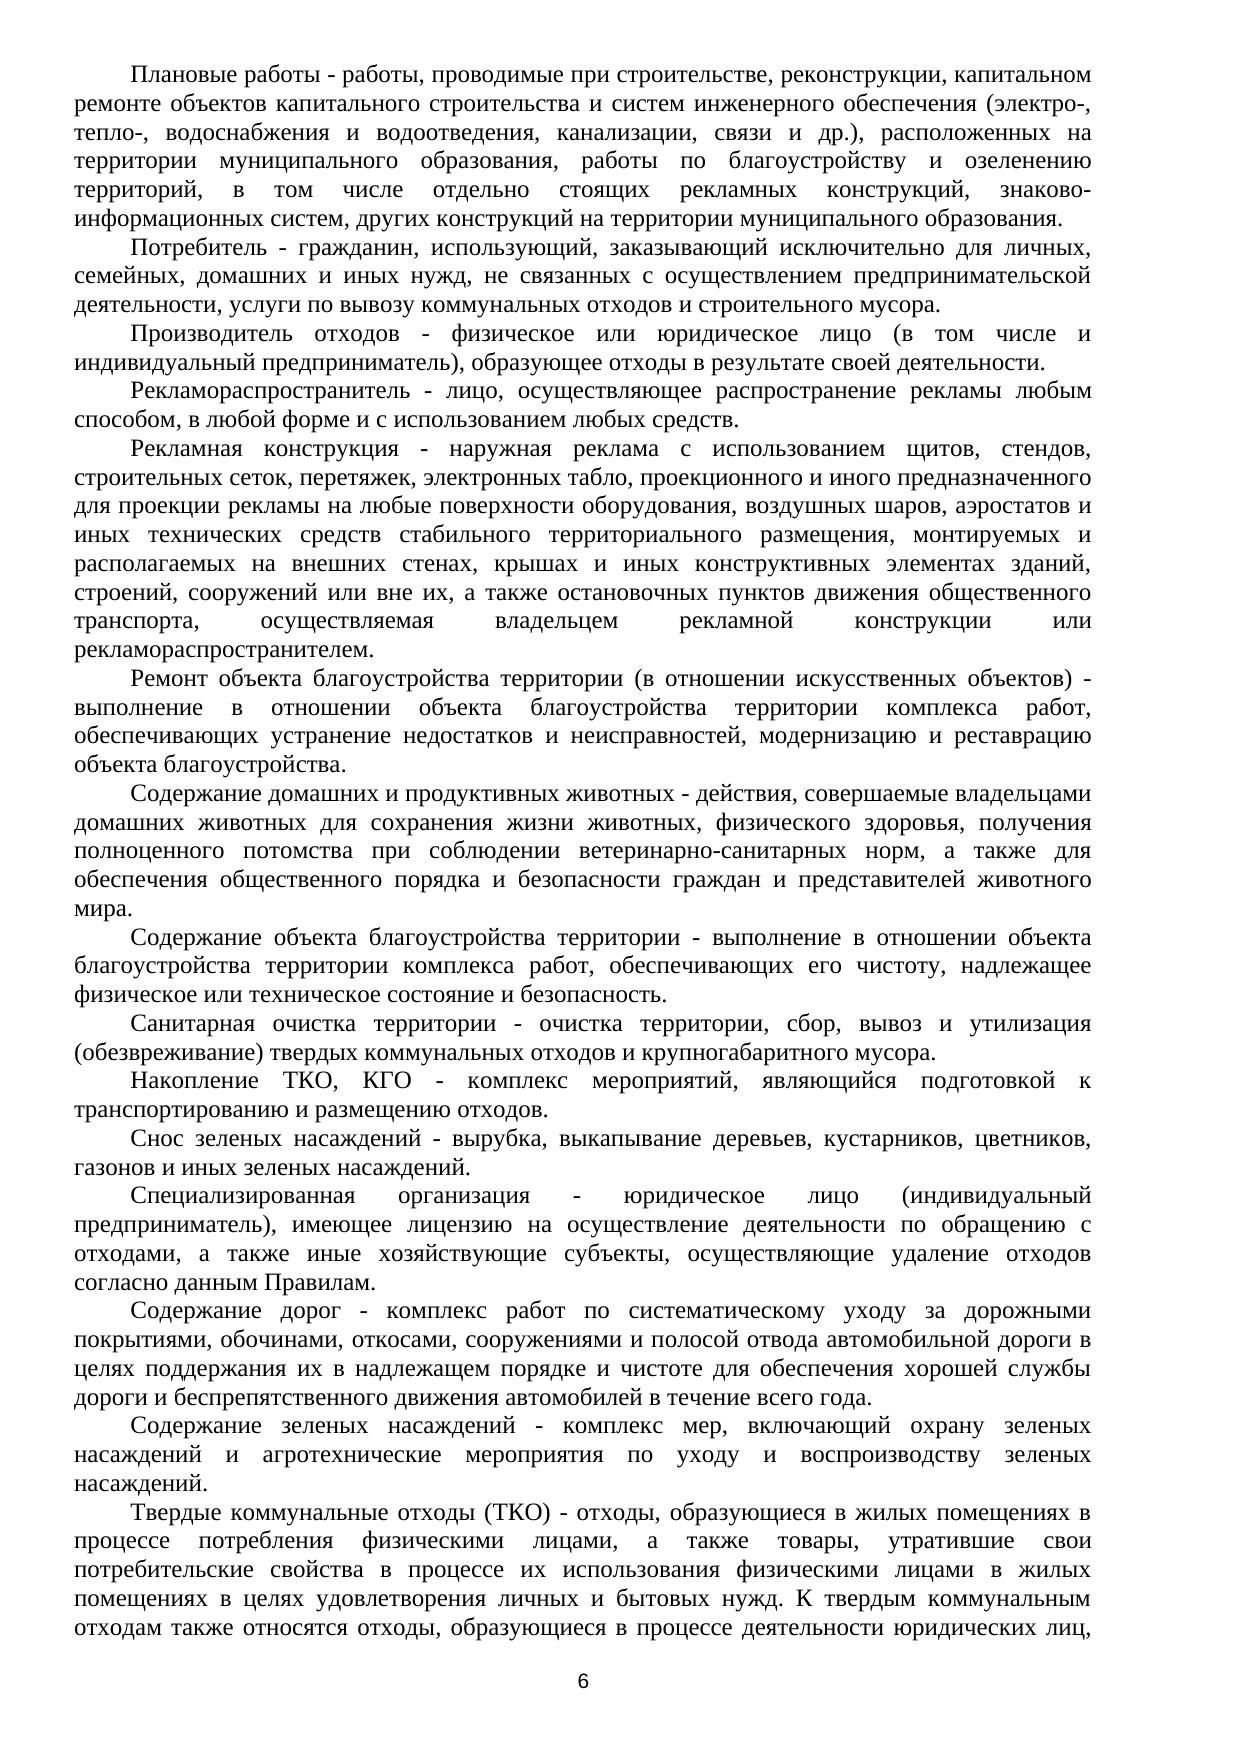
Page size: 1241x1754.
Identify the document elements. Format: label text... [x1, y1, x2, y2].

text Содержание дорог - комплекс работ по систематическому уходу за дорожными покрытиями, обочинами, откосами, сооружениями и полосой отвода автомобильной дороги в целях поддержания их в надлежащем порядке и чистоте для обеспечения хорошей службы дороги и беспрепятственного движения автомобилей в течение всего года. [74, 1295, 1092, 1410]
text Снос зеленых насаждений - вырубка, выкапывание деревьев, кустарников, цветников, газонов и иных зеленых насаждений. [74, 1123, 1092, 1180]
text Ремонт объекта благоустройства территории (в отношении искусственных объектов) - выполнение в отношении объекта благоустройства территории комплекса работ, обеспечивающих устранение недостатков и неисправностей, модернизацию и реставрацию объекта благоустройства. [74, 663, 1092, 778]
text Плановые работы - работы, проводимые при строительстве, реконструкции, капитальном ремонте объектов капитального строительства и систем инженерного обеспечения (электро-, тепло-, водоснабжения и водоотведения, канализации, связи и др.), расположенных на территории муниципального образования, работы по благоустройству и озеленению территорий, в том числе отдельно стоящих рекламных конструкций, знаково-информационных систем, других конструкций на территории муниципального образования. [74, 59, 1092, 232]
text Производитель отходов - физическое или юридическое лицо (в том числе и индивидуальный предприниматель), образующее отходы в результате своей деятельности. [74, 318, 1092, 375]
text Потребитель - гражданин, использующий, заказывающий исключительно для личных, семейных, домашних и иных нужд, не связанных с осуществлением предпринимательской деятельности, услуги по вывозу коммунальных отходов и строительного мусора. [74, 232, 1092, 318]
text Накопление ТКО, КГО - комплекс мероприятий, являющийся подготовкой к транспортированию и размещению отходов. [74, 1065, 1092, 1123]
text Рекламораспространитель - лицо, осуществляющее распространение рекламы любым способом, в любой форме и с использованием любых средств. [74, 375, 1092, 433]
text Санитарная очистка территории - очистка территории, сбор, вывоз и утилизация (обезвреживание) твердых коммунальных отходов и крупногабаритного мусора. [74, 1008, 1092, 1065]
text Специализированная организация - юридическое лицо (индивидуальный предприниматель), имеющее лицензию на осуществление деятельности по обращению с отходами, а также иные хозяйствующие субъекты, осуществляющие удаление отходов согласно данным Правилам. [74, 1180, 1092, 1295]
text Содержание домашних и продуктивных животных - действия, совершаемые владельцами домашних животных для сохранения жизни животных, физического здоровья, получения полноценного потомства при соблюдении ветеринарно-санитарных норм, а также для обеспечения общественного порядка и безопасности граждан и представителей животного мира. [74, 778, 1092, 922]
text Содержание зеленых насаждений - комплекс мер, включающий охрану зеленых насаждений и агротехнические мероприятия по уходу и воспроизводству зеленых насаждений. [74, 1410, 1092, 1497]
text Содержание объекта благоустройства территории - выполнение в отношении объекта благоустройства территории комплекса работ, обеспечивающих его чистоту, надлежащее физическое или техническое состояние и безопасность. [74, 922, 1092, 1008]
text Рекламная конструкция - наружная реклама с использованием щитов, стендов, строительных сеток, перетяжек, электронных табло, проекционного и иного предназначенного для проекции рекламы на любые поверхности оборудования, воздушных шаров, аэростатов и иных технических средств стабильного территориального размещения, монтируемых и располагаемых на внешних стенах, крышах и иных конструктивных элементах зданий, строений, сооружений или вне их, а также остановочных пунктов движения общественного транспорта, осуществляемая владельцем рекламной конструкции или рекламораспространителем. [74, 433, 1092, 663]
